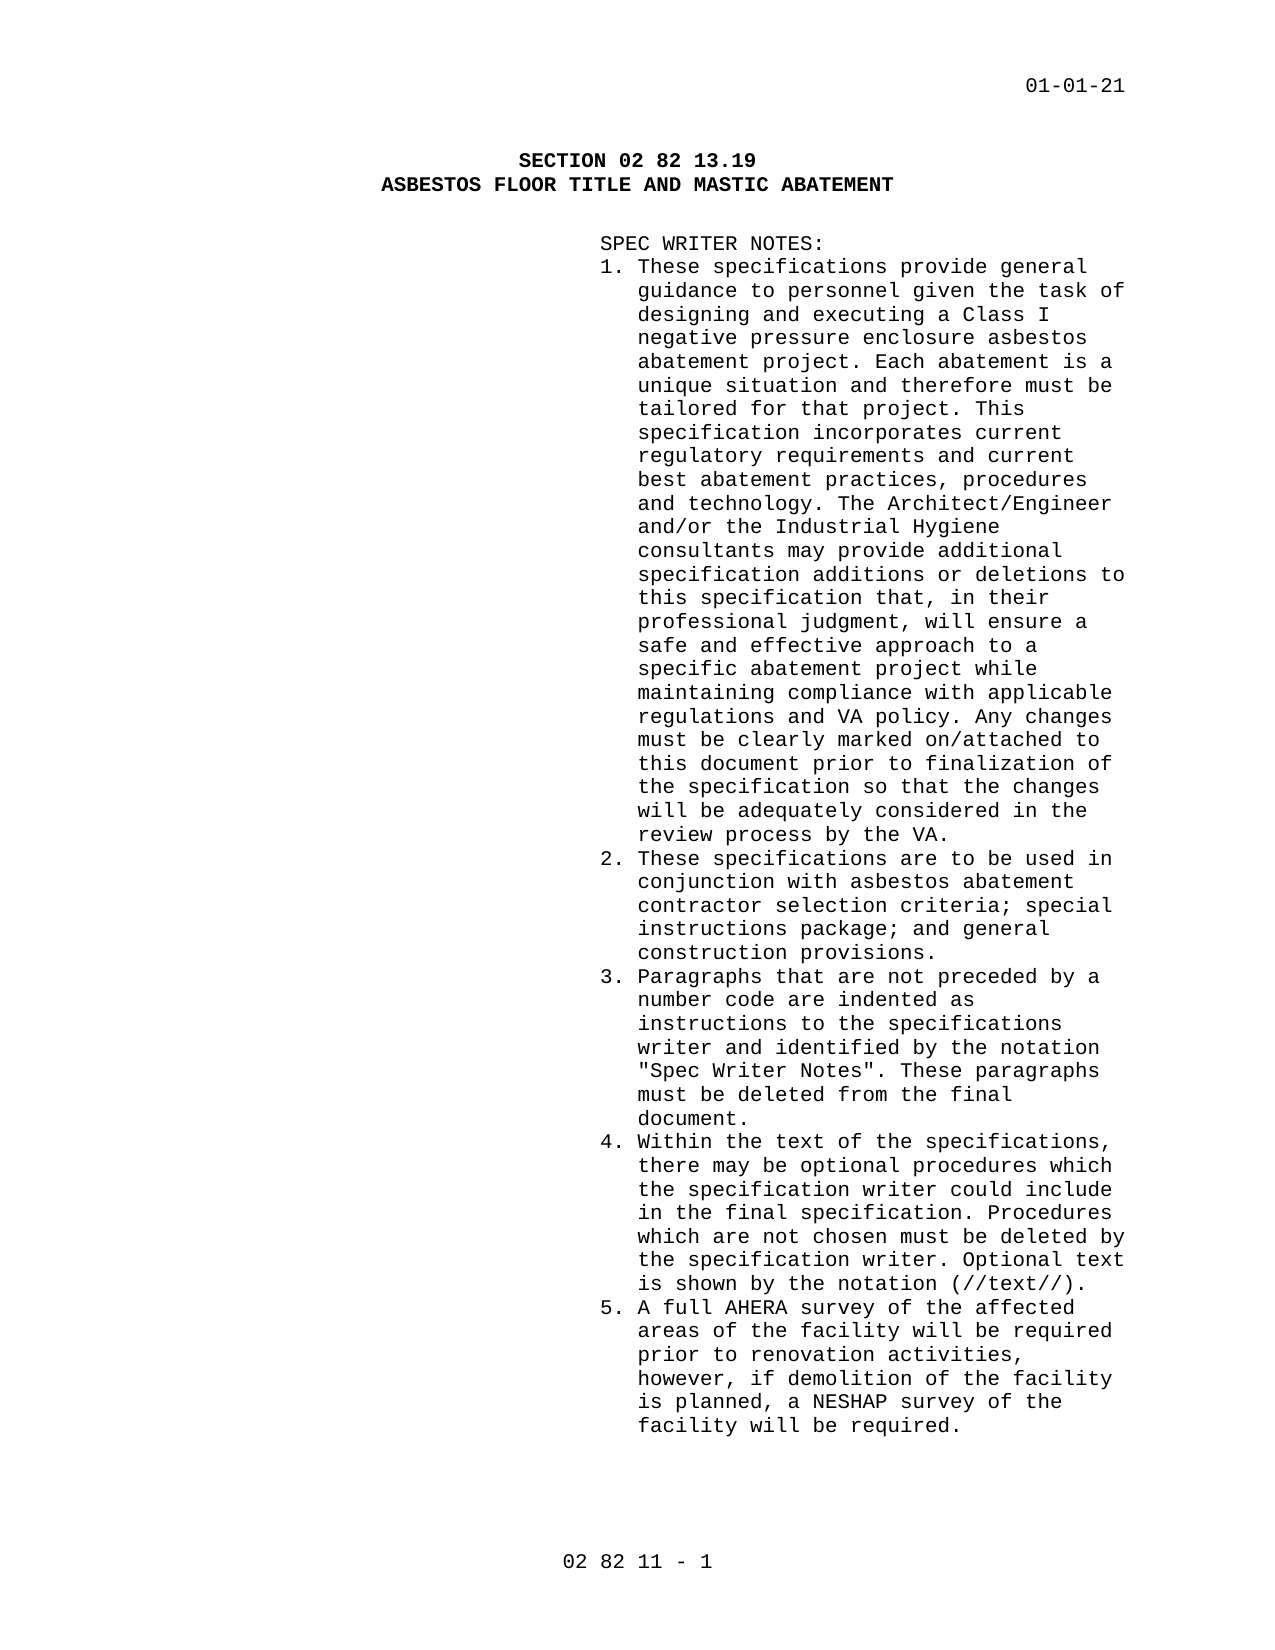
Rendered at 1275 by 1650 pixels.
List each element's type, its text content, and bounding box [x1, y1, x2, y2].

text Within the text of the specifications, there may be optional procedures which the specification writer could include in the final specification. Procedures which are not chosen must be deleted by the specification writer. Optional text is shown by the notation (//text//). [600, 1131, 1125, 1297]
text Paragraphs that are not preceded by a number code are indented as instructions to the specifications writer and identified by the notation "Spec Writer Notes". These paragraphs must be deleted from the final document. [600, 966, 1125, 1131]
text A full AHERA survey of the affected areas of the facility will be required prior to renovation activities, however, if demolition of the facility is planned, a NESHAP survey of the facility will be required. [600, 1297, 1125, 1439]
text These specifications are to be used in conjunction with asbestos abatement contractor selection criteria; special instructions package; and general construction provisions. [600, 847, 1125, 966]
text SPEC WRITER NOTES: [600, 233, 1125, 256]
title SECTION 02 82 13.19 asbestos floor title and mastic abatement [150, 150, 1125, 197]
text These specifications provide general guidance to personnel given the task of designing and executing a Class I negative pressure enclosure asbestos abatement project. Each abatement is a unique situation and therefore must be tailored for that project. This specification incorporates current regulatory requirements and current best abatement practices, procedures and technology. The Architect/Engineer and/or the Industrial Hygiene consultants may provide additional specification additions or deletions to this specification that, in their professional judgment, will ensure a safe and effective approach to a specific abatement project while maintaining compliance with applicable regulations and VA policy. Any changes must be clearly marked on/attached to this document prior to finalization of the specification so that the changes will be adequately considered in the review process by the VA. [600, 256, 1125, 847]
